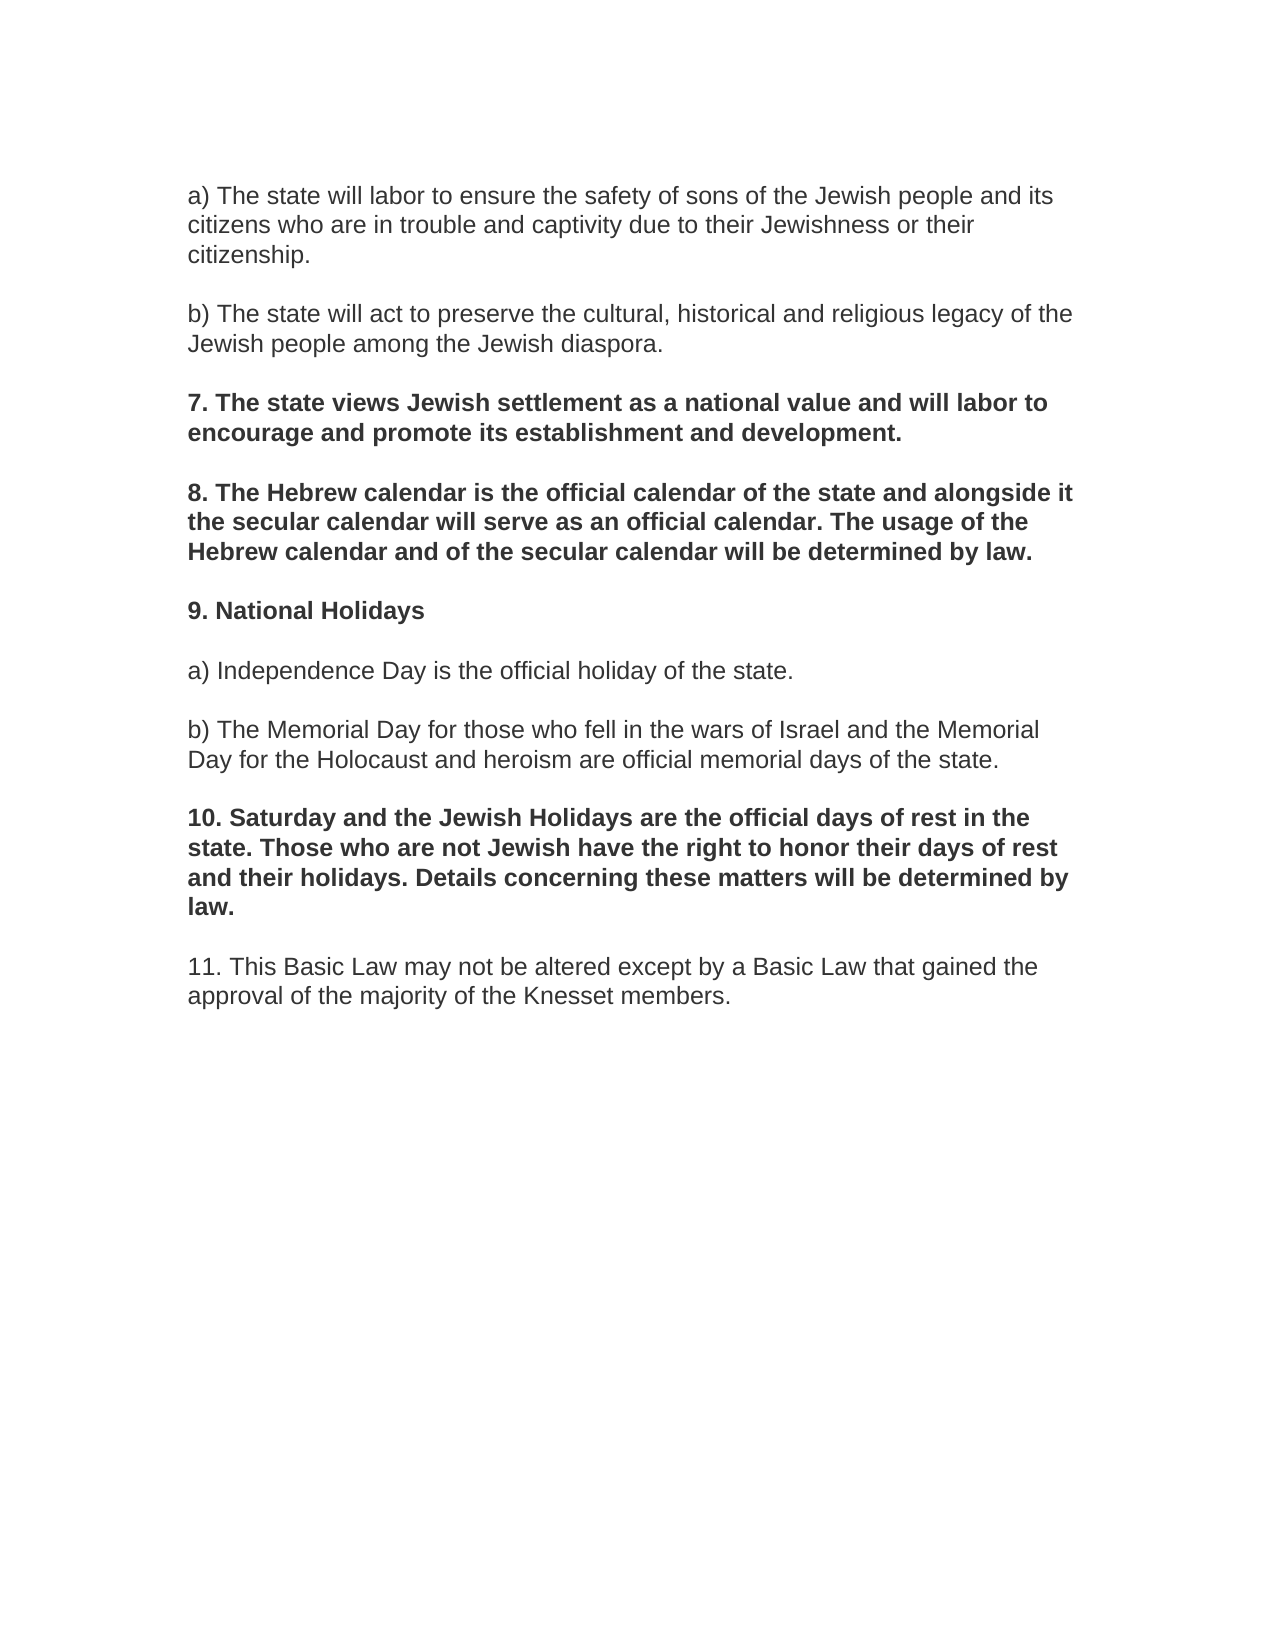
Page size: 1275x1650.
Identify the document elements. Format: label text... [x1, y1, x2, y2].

text 10. Saturday and the Jewish Holidays are the official days of rest in the state. Those who are not Jewish have the right to honor their days of rest and their holidays. Details concerning these matters will be determined by law. 11. This Basic Law may not be altered except by a Basic Law that gained the approval of the majority of the Knesset members. [187, 773, 1087, 1010]
text a) The state will labor to ensure the safety of sons of the Jewish people and its citizens who are in trouble and captivity due to their Jewishness or their citizenship. [187, 150, 1087, 269]
text b) The state will act to preserve the cultural, historical and religious legacy of the Jewish people among the Jewish diaspora. 7. The state views Jewish settlement as a national value and will labor to encourage and promote its establishment and development. 8. The Hebrew calendar is the official calendar of the state and alongside it the secular calendar will serve as an official calendar. The usage of the Hebrew calendar and of the secular calendar will be determined by law. 9. National Holidays [187, 269, 1087, 625]
text b) The Memorial Day for those who fell in the wars of Israel and the Memorial Day for the Holocaust and heroism are official memorial days of the state. [187, 684, 1087, 773]
text a) Independence Day is the official holiday of the state. [187, 625, 1087, 684]
